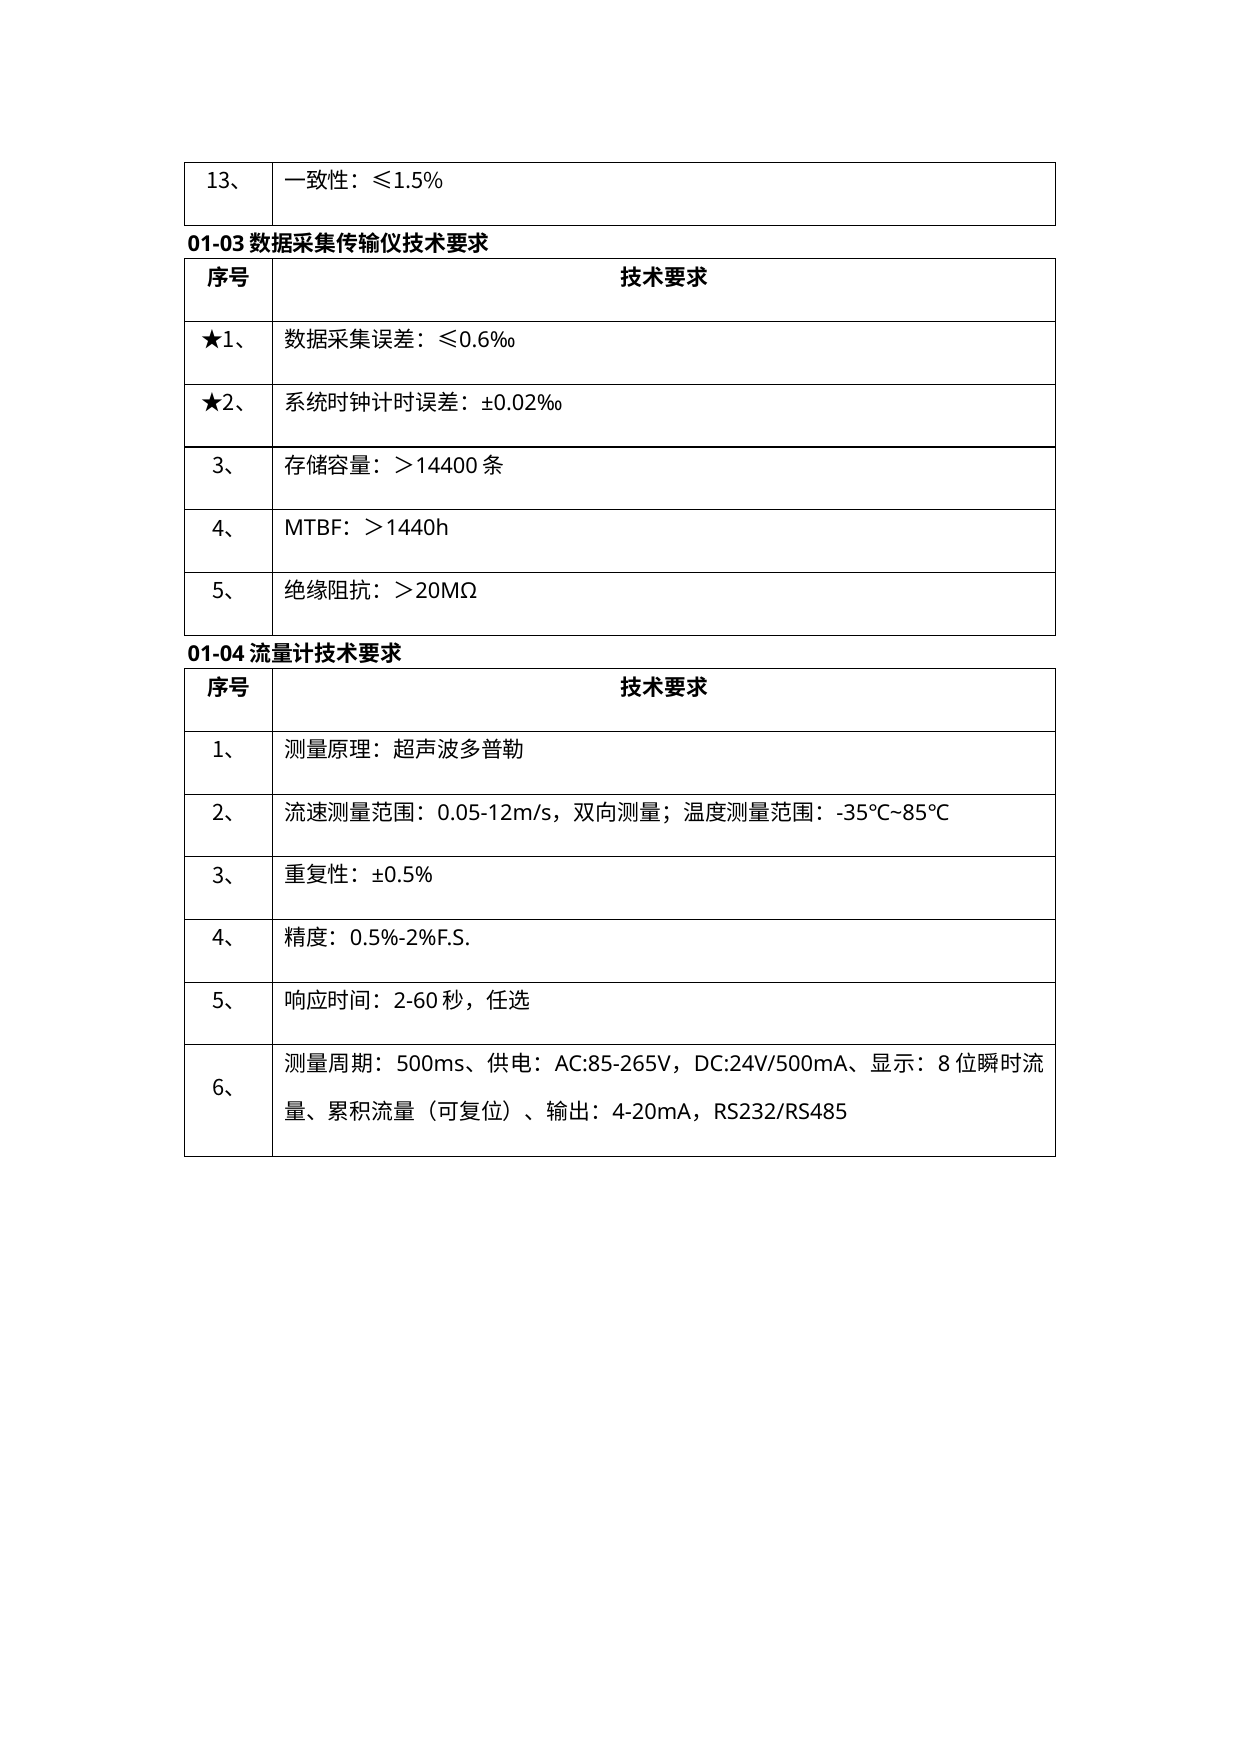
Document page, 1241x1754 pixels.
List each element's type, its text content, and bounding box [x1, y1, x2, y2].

text 01-03数据采集传输仪技术要求 [187, 226, 1053, 258]
table_cell 4、 [185, 510, 272, 572]
table_header 序号 [185, 669, 272, 731]
table_cell 3、 [185, 857, 272, 919]
table_cell MTBF：＞1440h [273, 510, 1055, 572]
table_header 技术要求 [273, 259, 1055, 321]
table_cell 数据采集误差：≤0.6‰ [273, 322, 1055, 384]
table_cell 流速测量范围：0.05-12m/s，双向测量；温度测量范围：-35℃~85℃ [273, 795, 1055, 856]
table_cell 4、 [185, 920, 272, 982]
text 01-04流量计技术要求 [187, 636, 1053, 668]
table_cell 3、 [185, 448, 272, 509]
table_header 序号 [185, 259, 272, 321]
table_cell 6、 [185, 1045, 272, 1156]
table_cell 测量原理：超声波多普勒 [273, 732, 1055, 793]
table_cell 一致性：≤1.5% [273, 163, 1055, 225]
table_cell 存储容量：＞14400条 [273, 448, 1055, 509]
table_cell 精度：0.5%-2%F.S. [273, 920, 1055, 982]
table_cell 1、 [185, 732, 272, 793]
table_cell ★2、 [185, 385, 272, 446]
table_cell 5、 [185, 573, 272, 634]
table_header 技术要求 [273, 669, 1055, 731]
table_cell 测量周期：500ms、供电：AC:85-265V，DC:24V/500mA、显示：8位瞬时流量、累积流量（可复位）、输出：4-20mA，RS232/RS485 [273, 1045, 1055, 1156]
table_cell 系统时钟计时误差：±0.02‰ [273, 385, 1055, 446]
table_cell 重复性：±0.5% [273, 857, 1055, 919]
table_cell 2、 [185, 795, 272, 856]
table_cell 绝缘阻抗：＞20MΩ [273, 573, 1055, 634]
table_cell 13、 [185, 163, 272, 225]
table_cell ★1、 [185, 322, 272, 384]
table_cell 响应时间：2-60秒，任选 [273, 983, 1055, 1044]
table_cell 5、 [185, 983, 272, 1044]
